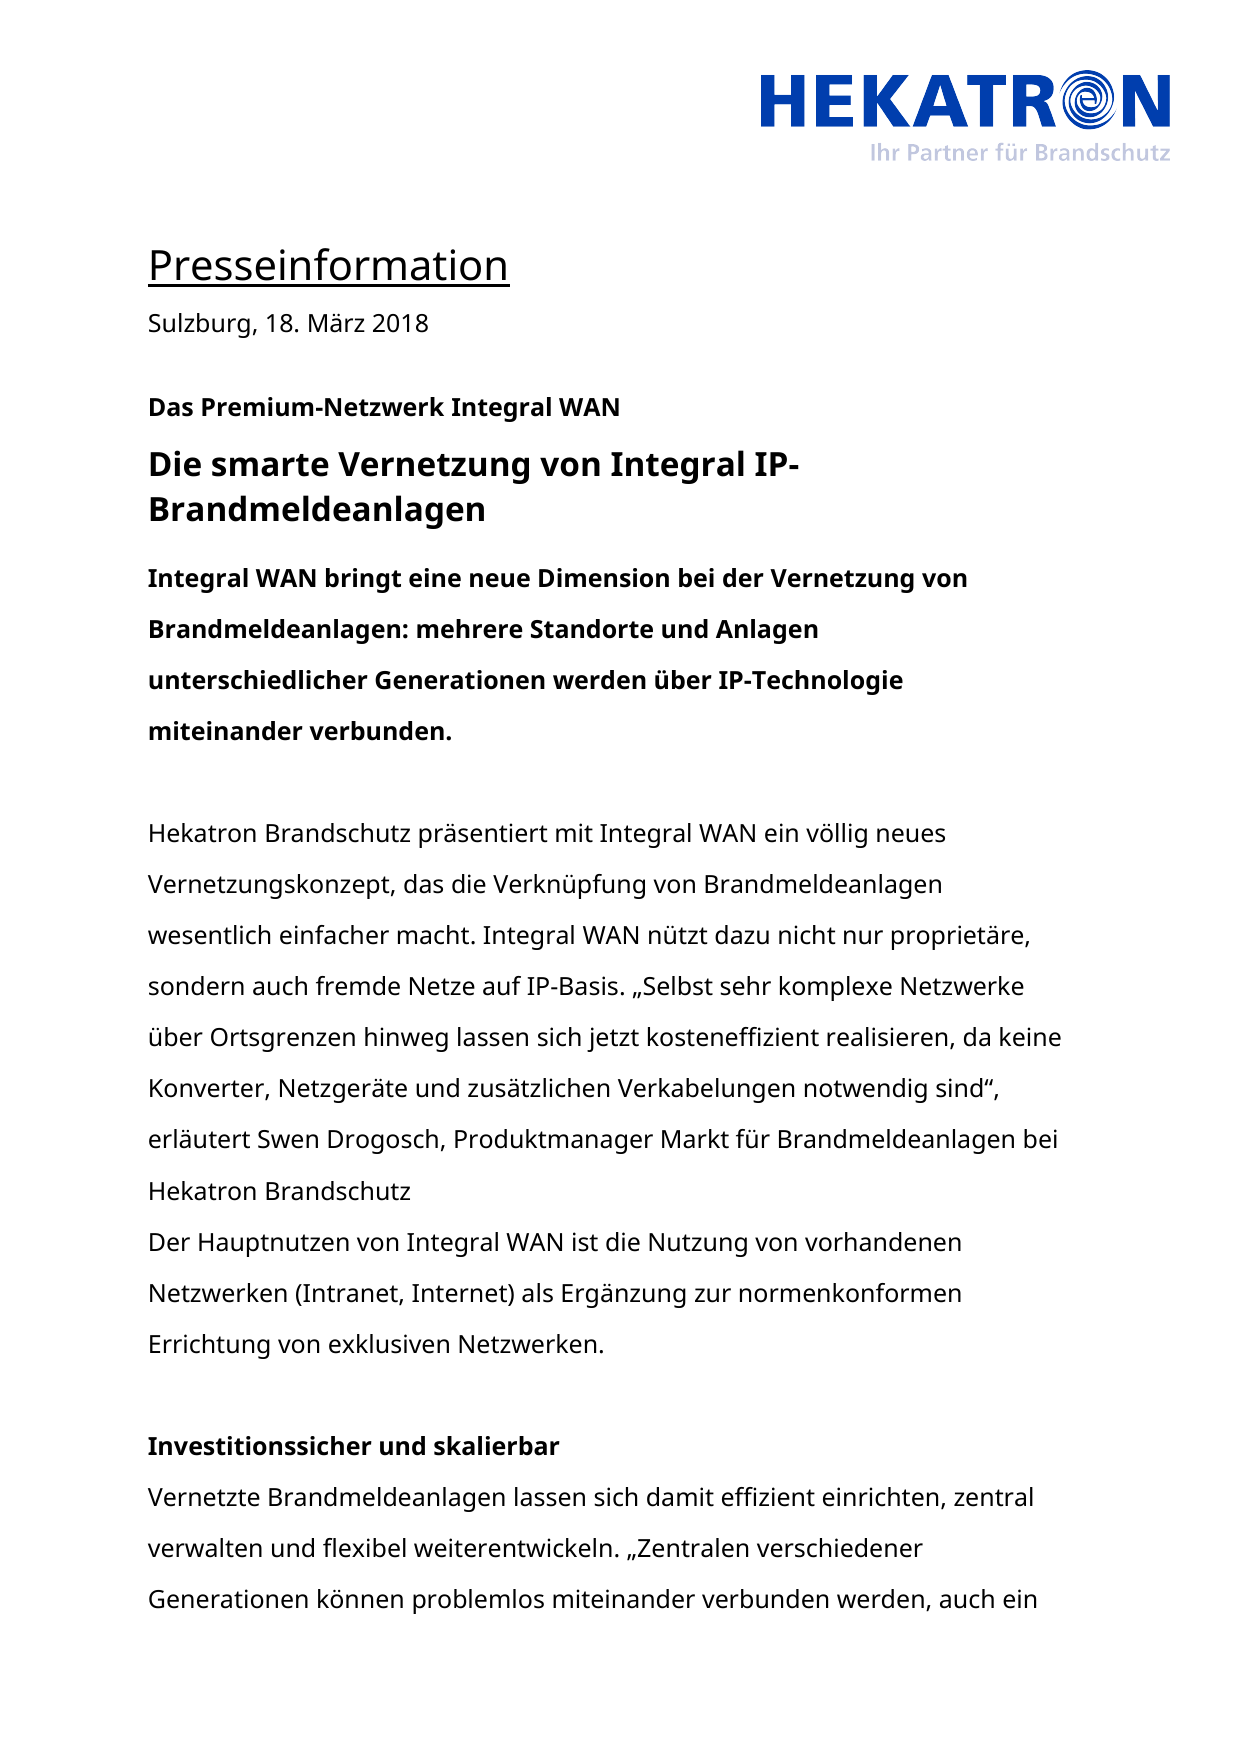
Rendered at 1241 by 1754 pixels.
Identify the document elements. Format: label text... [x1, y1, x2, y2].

picture [761, 70, 1170, 161]
text Das Premium-Netzwerk Integral WAN [148, 389, 1034, 424]
text Presseinformation [148, 236, 1063, 293]
text Investitionssicher und skalierbar [148, 1428, 1063, 1462]
subtitle Die smarte Vernetzung von Integral IP-Brandmeldeanlagen [148, 441, 1063, 531]
text Der Hauptnutzen von Integral WAN ist die Nutzung von vorhandenen Netzwerken (Intranet, Internet) als Ergänzung zur normenkonformen Errichtung von exklusiven Netzwerken. [148, 1224, 1063, 1360]
text Sulzburg, 18. März 2018 [148, 306, 1063, 339]
text Integral WAN bringt eine neue Dimension bei der Vernetzung von Brandmeldeanlagen: mehrere Standorte und Anlagen unterschiedlicher Generationen werden über IP-Technologie miteinander verbunden. [148, 561, 1034, 748]
text Hekatron Brandschutz präsentiert mit Integral WAN ein völlig neues Vernetzungskonzept, das die Verknüpfung von Brandmeldeanlagen wesentlich einfacher macht. Integral WAN nützt dazu nicht nur proprietäre, sondern auch fremde Netze auf IP-Basis. „Selbst sehr komplexe Netzwerke über Ortsgrenzen hinweg lassen sich jetzt kosteneffizient realisieren, da keine Konverter, Netzgeräte und zusätzlichen Verkabelungen notwendig sind“, erläutert Swen Drogosch, Produktmanager Markt für Brandmeldeanlagen bei Hekatron Brandschutz [148, 816, 1063, 1207]
